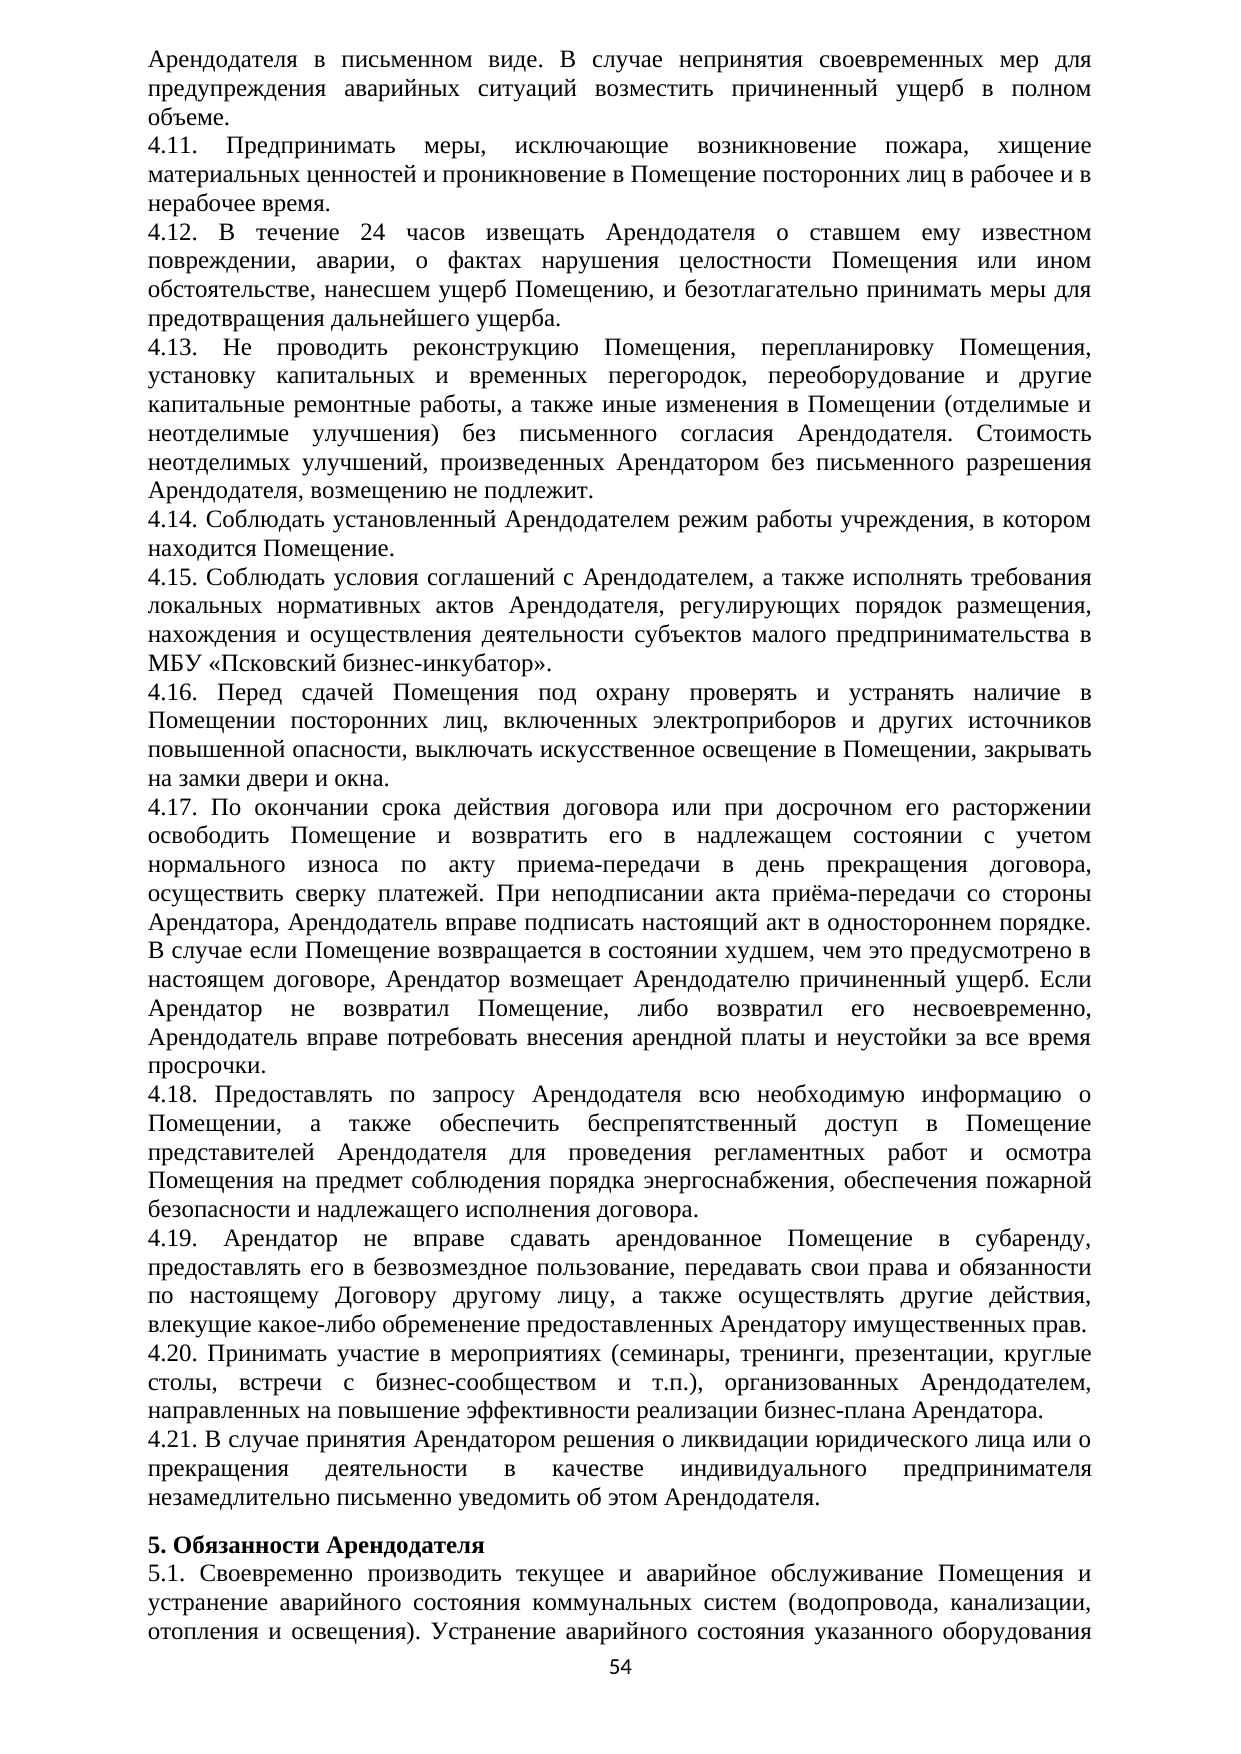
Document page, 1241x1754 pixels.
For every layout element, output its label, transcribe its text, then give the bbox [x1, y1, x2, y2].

text 4.17. По окончании срока действия договора или при досрочном его расторжении освободить Помещение и возвратить его в надлежащем состоянии с учетом нормального износа по акту приема-передачи в день прекращения договора, осуществить сверку платежей. При неподписании акта приёма-передачи со стороны Арендатора, Арендодатель вправе подписать настоящий акт в одностороннем порядке. В случае если Помещение возвращается в состоянии худшем, чем это предусмотрено в настоящем договоре, Арендатор возмещает Арендодателю причиненный ущерб. Если Арендатор не возвратил Помещение, либо возвратил его несвоевременно, Арендодатель вправе потребовать внесения арендной платы и неустойки за все время просрочки. [148, 792, 1092, 1079]
text 4.21. В случае принятия Арендатором решения о ликвидации юридического лица или о прекращения деятельности в качестве индивидуального предпринимателя незамедлительно письменно уведомить об этом Арендодателя. [148, 1424, 1092, 1511]
text 4.12. В течение 24 часов извещать Арендодателя о ставшем ему известном повреждении, аварии, о фактах нарушения целостности Помещения или ином обстоятельстве, нанесшем ущерб Помещению, и безотлагательно принимать меры для предотвращения дальнейшего ущерба. [148, 217, 1092, 332]
text 4.18. Предоставлять по запросу Арендодателя всю необходимую информацию о Помещении, а также обеспечить беспрепятственный доступ в Помещение представителей Арендодателя для проведения регламентных работ и осмотра Помещения на предмет соблюдения порядка энергоснабжения, обеспечения пожарной безопасности и надлежащего исполнения договора. [148, 1079, 1092, 1223]
text 4.11. Предпринимать меры, исключающие возникновение пожара, хищение материальных ценностей и проникновение в Помещение посторонних лиц в рабочее и в нерабочее время. [148, 131, 1092, 217]
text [148, 1558, 1092, 1645]
text 4.16. Перед сдачей Помещения под охрану проверять и устранять наличие в Помещении посторонних лиц, включенных электроприборов и других источников повышенной опасности, выключать искусственное освещение в Помещении, закрывать на замки двери и окна. [148, 677, 1092, 792]
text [148, 44, 1092, 131]
text 4.15. Соблюдать условия соглашений с Арендодателем, а также исполнять требования локальных нормативных актов Арендодателя, регулирующих порядок размещения, нахождения и осуществления деятельности субъектов малого предпринимательства в МБУ «Псковский бизнес-инкубатор». [148, 562, 1092, 677]
text 4.19. Арендатор не вправе сдавать арендованное Помещение в субаренду, предоставлять его в безвозмездное пользование, передавать свои права и обязанности по настоящему Договору другому лицу, а также осуществлять другие действия, влекущие какое-либо обременение предоставленных Арендатору имущественных прав. [148, 1223, 1092, 1338]
text 4.14. Соблюдать установленный Арендодателем режим работы учреждения, в котором находится Помещение. [148, 504, 1092, 562]
text 4.13. Не проводить реконструкцию Помещения, перепланировку Помещения, установку капитальных и временных перегородок, переоборудование и другие капитальные ремонтные работы, а также иные изменения в Помещении (отделимые и неотделимые улучшения) без письменного согласия Арендодателя. Стоимость неотделимых улучшений, произведенных Арендатором без письменного разрешения Арендодателя, возмещению не подлежит. [148, 332, 1092, 504]
text 5. Обязанности Арендодателя [148, 1530, 1092, 1558]
text 4.20. Принимать участие в мероприятиях (семинары, тренинги, презентации, круглые столы, встречи с бизнес-сообществом и т.п.), организованных Арендодателем, направленных на повышение эффективности реализации бизнес-плана Арендатора. [148, 1338, 1092, 1424]
